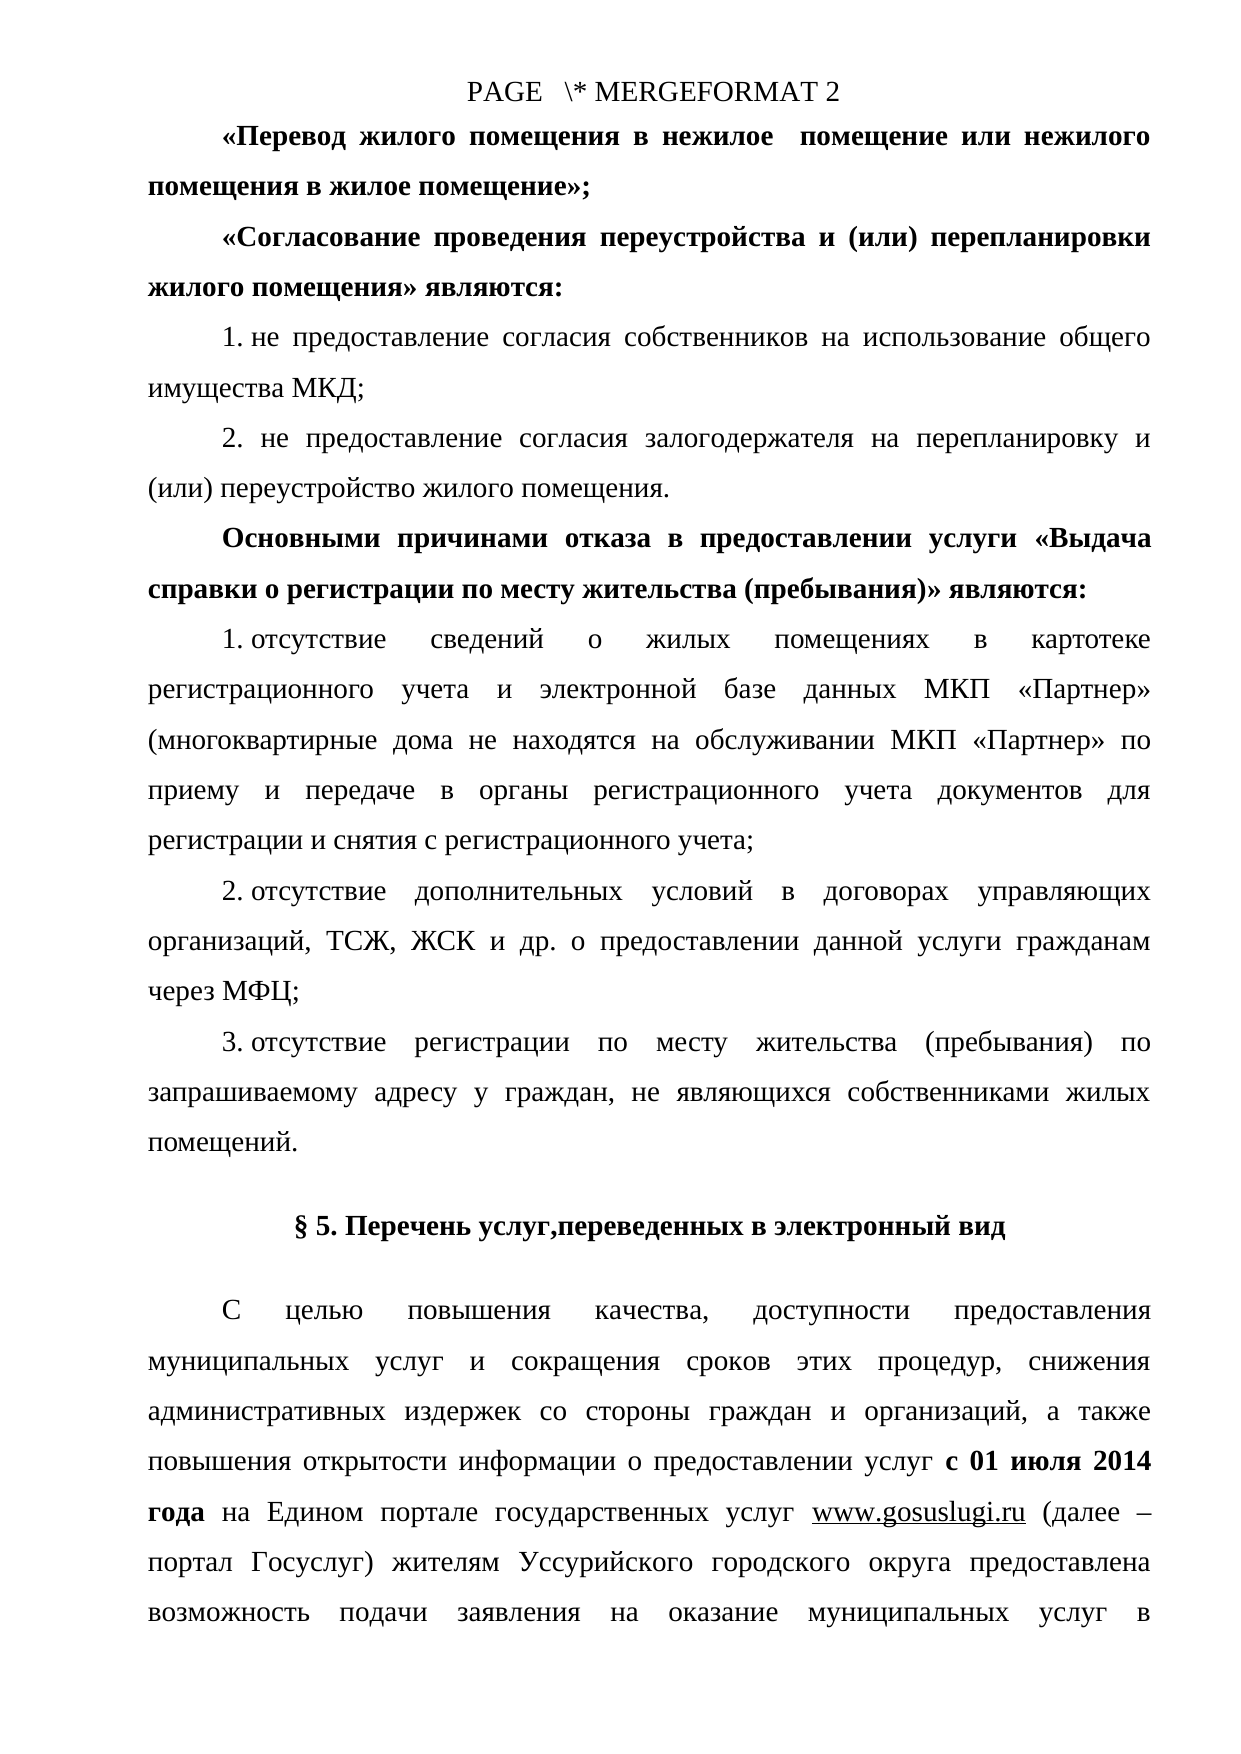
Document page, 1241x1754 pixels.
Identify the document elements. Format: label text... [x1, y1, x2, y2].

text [148, 1292, 1152, 1628]
text «Перевод жилого помещения в нежилое помещение или нежилого помещения в жилое помещение»; [148, 118, 1152, 202]
text 2. не предоставление согласия залогодержателя на перепланировку и (или) переустройство жилого помещения. [148, 420, 1152, 504]
text 2. отсутствие дополнительных условий в договорах управляющих организаций, ТСЖ, ЖСК и др. о предоставлении данной услуги гражданам через МФЦ; [148, 873, 1152, 1007]
text Основными причинами отказа в предоставлении услуги «Выдача справки о регистрации по месту жительства (пребывания)» являются: [148, 521, 1152, 604]
text 3. отсутствие регистрации по месту жительства (пребывания) по запрашиваемому адресу у граждан, не являющихся собственниками жилых помещений. [148, 1024, 1152, 1158]
text § 5. Перечень услуг,переведенных в электронный вид [148, 1208, 1152, 1242]
text 1. не предоставление согласия собственников на использование общего имущества МКД; [148, 319, 1152, 403]
text 1. отсутствие сведений о жилых помещениях в картотеке регистрационного учета и электронной базе данных МКП «Партнер» (многоквартирные дома не находятся на обслуживании МКП «Партнер» по приему и передаче в органы регистрационного учета документов для регистрации и снятия с регистрационного учета; [148, 621, 1152, 856]
text «Согласование проведения переустройства и (или) перепланировки жилого помещения» являются: [148, 219, 1152, 303]
